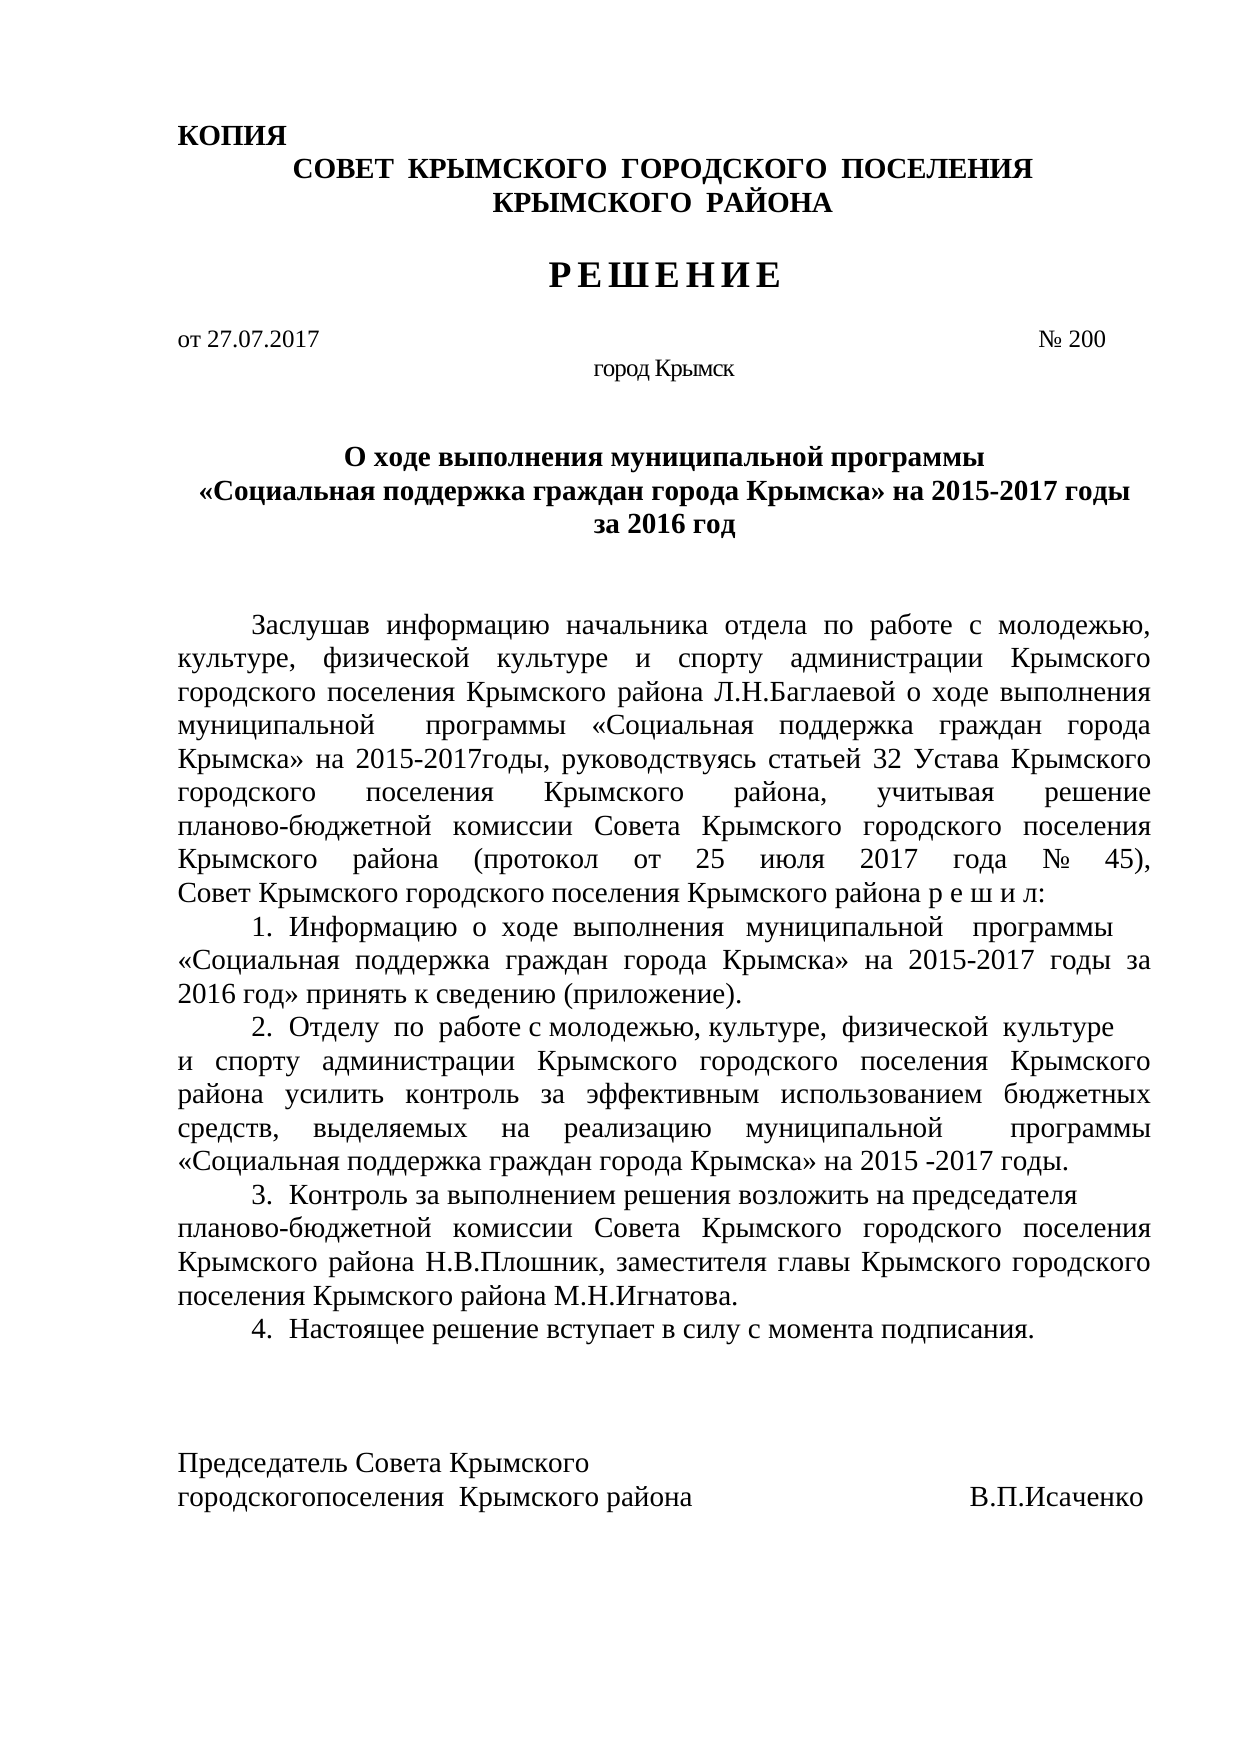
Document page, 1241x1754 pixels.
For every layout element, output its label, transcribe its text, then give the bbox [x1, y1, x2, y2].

text планово-бюджетной комиссии Совета Крымского городского поселения Крымского района Н.В.Плошник, заместителя главы Крымского городского поселения Крымского района М.Н.Игнатова. [177, 1211, 1152, 1311]
text СОВЕТ КРЫМСКОГО ГОРОДСКОГО ПОСЕЛЕНИЯ [177, 152, 1148, 185]
text РЕШЕНИЕ [177, 252, 1152, 295]
list Настоящее решение вступает в силу с момента подписания. [251, 1311, 1152, 1345]
text город Крымск [177, 353, 1152, 382]
text городскогопоселения Крымского района В.П.Исаченко [177, 1479, 1152, 1512]
list Отделу по работе с молодежью, культуре, физической культуре [251, 1009, 1152, 1043]
text Председатель Совета Крымского [177, 1445, 1152, 1479]
text КРЫМСКОГО РАЙОНА [177, 185, 1148, 219]
text Заслушав информацию начальника отдела по работе с молодежью, культуре, физической культуре и спорту администрации Крымского городского поселения Крымского района Л.Н.Баглаевой о ходе выполнения муниципальной программы «Социальная поддержка граждан города Крымска» на 2015-2017годы, руководствуясь статьей 32 Устава Крымского городского поселения Крымского района, учитывая решение планово-бюджетной комиссии Совета Крымского городского поселения Крымского района (протокол от 25 июля 2017 года № 45), Совет Крымского городского поселения Крымского района р е ш и л: [177, 607, 1152, 909]
text «Социальная поддержка граждан города Крымска» на 2015-2017 годы за 2016 год» принять к сведению (приложение). [177, 942, 1152, 1009]
text за 2016 год [177, 506, 1152, 540]
text от 27.07.2017 № 200 [177, 324, 1152, 353]
list Контроль за выполнением решения возложить на председателя [251, 1177, 1152, 1211]
text «Социальная поддержка граждан города Крымска» на 2015-2017 годы [177, 473, 1152, 506]
list Информацию о ходе выполнения муниципальной программы [251, 909, 1152, 942]
text и спорту администрации Крымского городского поселения Крымского района усилить контроль за эффективным использованием бюджетных средств, выделяемых на реализацию муниципальной программы «Социальная поддержка граждан города Крымска» на 2015 -2017 годы. [177, 1043, 1152, 1177]
text КОПИЯ [177, 118, 1148, 152]
text О ходе выполнения муниципальной программы [177, 439, 1152, 473]
